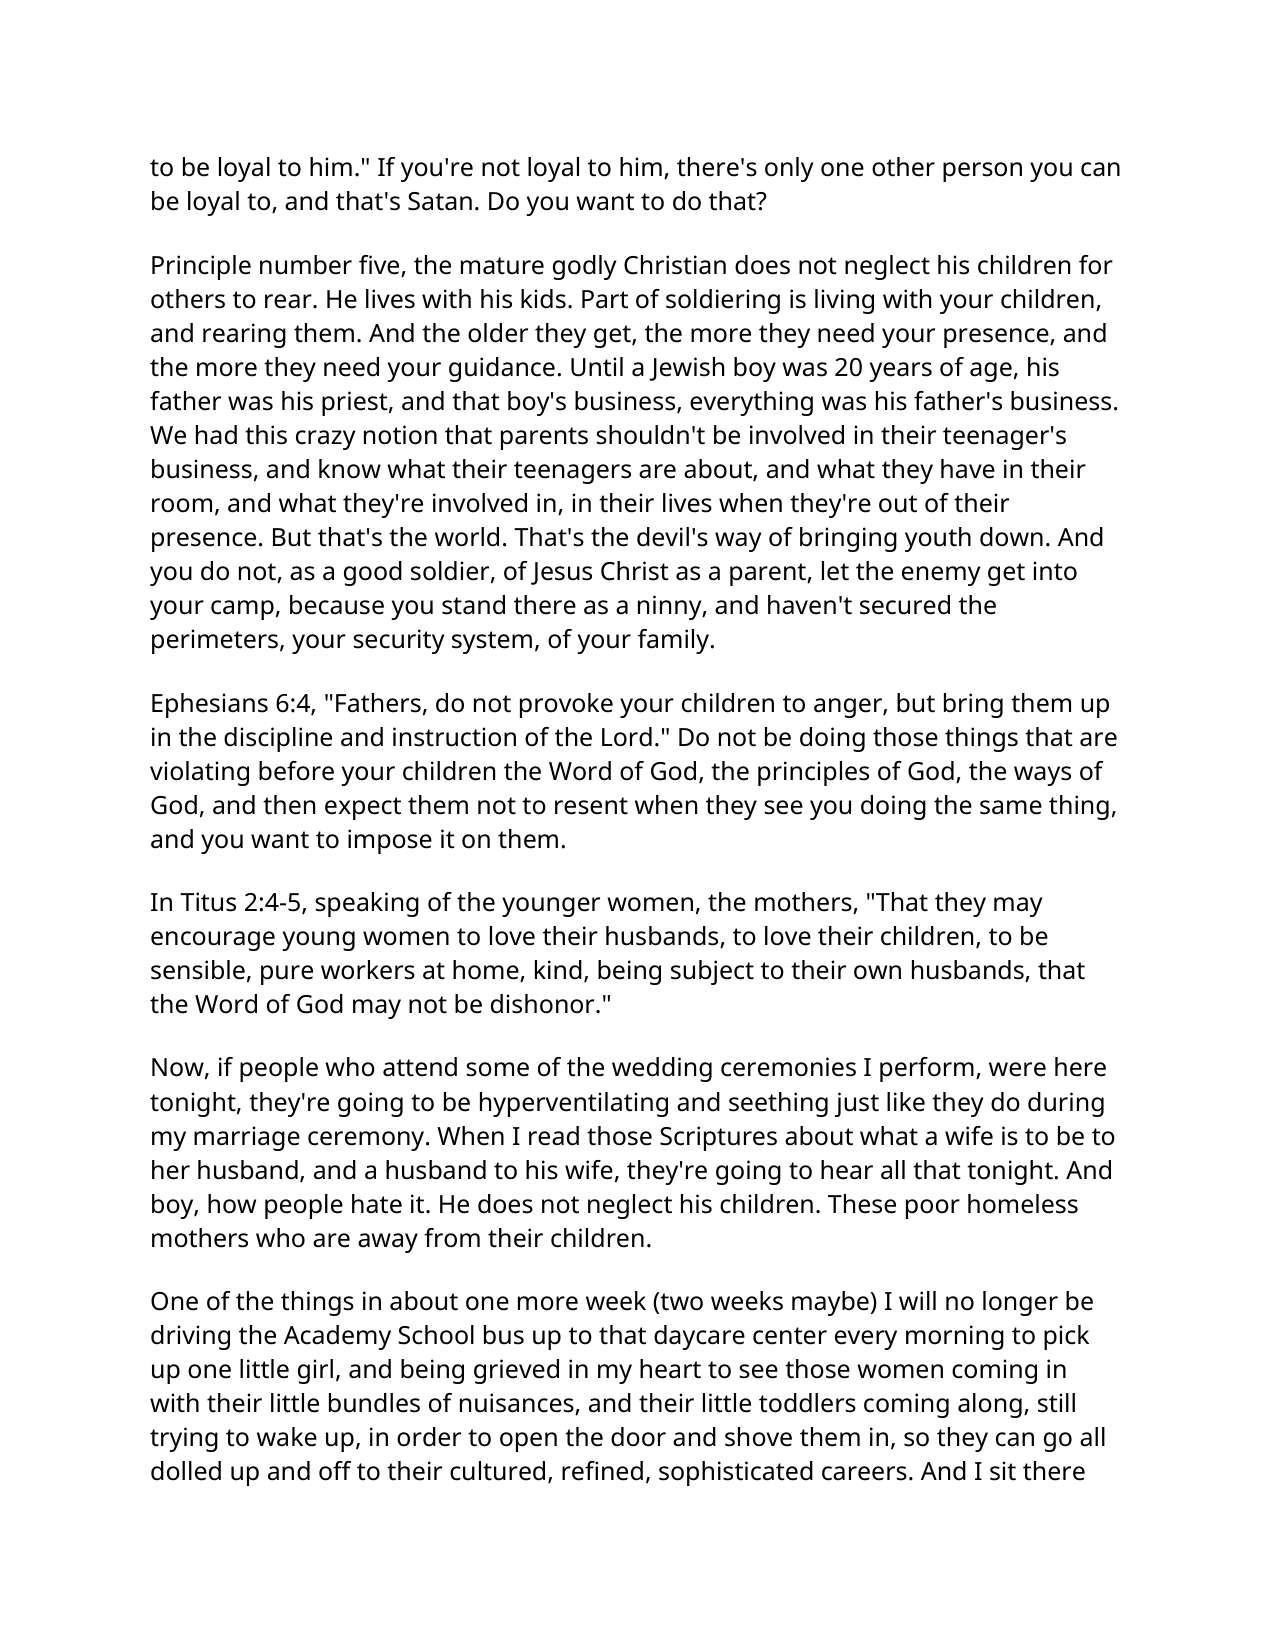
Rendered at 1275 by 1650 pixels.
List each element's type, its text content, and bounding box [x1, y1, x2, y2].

text Ephesians 6:4, "Fathers, do not provoke your children to anger, but bring them up in the discipline and instruction of the Lord." Do not be doing those things that are violating before your children the Word of God, the principles of God, the ways of God, and then expect them not to resent when they see you doing the same thing, and you want to impose it on them. [150, 685, 1125, 856]
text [150, 150, 1125, 218]
text Now, if people who attend some of the wedding ceremonies I perform, were here tonight, they're going to be hyperventilating and seething just like they do during my marriage ceremony. When I read those Scriptures about what a wife is to be to her husband, and a husband to his wife, they're going to hear all that tonight. And boy, how people hate it. He does not neglect his children. These poor homeless mothers who are away from their children. [150, 1050, 1125, 1254]
text In Titus 2:4-5, speaking of the younger women, the mothers, "That they may encourage young women to love their husbands, to love their children, to be sensible, pure workers at home, kind, being subject to their own husbands, that the Word of God may not be dishonor." [150, 885, 1125, 1021]
text Principle number five, the mature godly Christian does not neglect his children for others to rear. He lives with his kids. Part of soldiering is living with your children, and rearing them. And the older they get, the more they need your presence, and the more they need your guidance. Until a Jewish boy was 20 years of age, his father was his priest, and that boy's business, everything was his father's business. We had this crazy notion that parents shouldn't be involved in their teenager's business, and know what their teenagers are about, and what they have in their room, and what they're involved in, in their lives when they're out of their presence. But that's the world. That's the devil's way of bringing youth down. And you do not, as a good soldier, of Jesus Christ as a parent, let the enemy get into your camp, because you stand there as a ninny, and haven't secured the perimeters, your security system, of your family. [150, 247, 1125, 656]
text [150, 1284, 1125, 1488]
